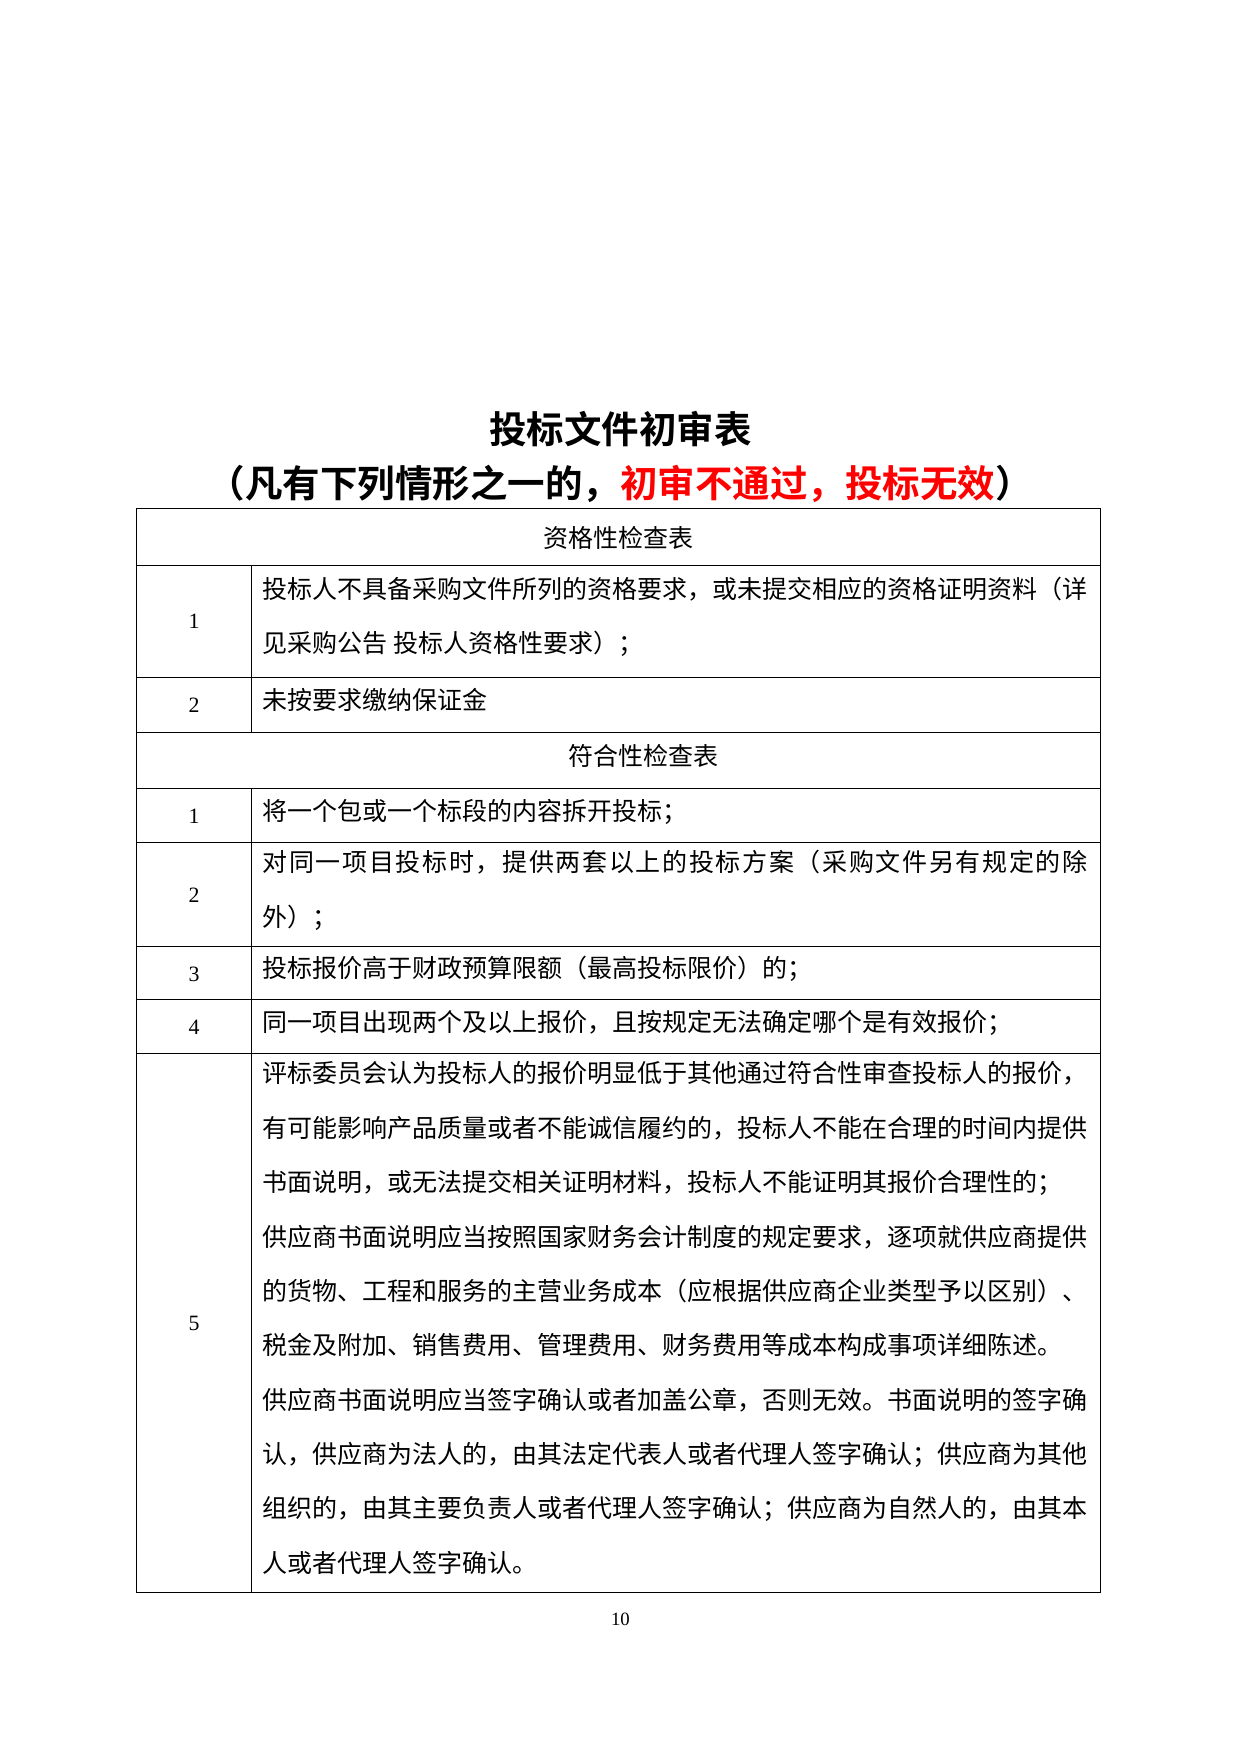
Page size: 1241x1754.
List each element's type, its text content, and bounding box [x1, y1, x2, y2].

table_cell 2 [137, 843, 251, 946]
table_cell 5 [137, 1054, 251, 1592]
table_cell 将一个包或一个标段的内容拆开投标； [252, 789, 1100, 842]
text （凡有下列情形之一的，初审不通过，投标无效） [148, 454, 1092, 508]
table_cell 投标人不具备采购文件所列的资格要求，或未提交相应的资格证明资料（详见采购公告 投标人资格性要求）； [252, 566, 1100, 677]
table_header 资格性检查表 [137, 509, 1100, 564]
table_cell 1 [137, 789, 251, 842]
table_cell 对同一项目投标时，提供两套以上的投标方案（采购文件另有规定的除外）； [252, 843, 1100, 946]
table_cell 同一项目出现两个及以上报价，且按规定无法确定哪个是有效报价； [252, 1000, 1100, 1053]
table_cell 符合性检查表 [137, 733, 1100, 788]
text 投标文件初审表 [148, 400, 1092, 454]
table_cell 投标报价高于财政预算限额（最高投标限价）的； [252, 947, 1100, 999]
table_cell 未按要求缴纳保证金 [252, 678, 1100, 732]
table_cell 2 [137, 678, 251, 732]
table_cell 评标委员会认为投标人的报价明显低于其他通过符合性审查投标人的报价，有可能影响产品质量或者不能诚信履约的，投标人不能在合理的时间内提供书面说明，或无法提交相关证明材料，投标人不能证明其报价合理性的； 供应商书面说明应当按照国家财务会计制度的规定要求，逐项就供应商提供的货物、工程和服务的主营业务成本（应根据供应商企业类型予以区别）、税金及附加、销售费用、管理费用、财务费用等成本构成事项详细陈述。 供应商书面说明应当签字确认或者加盖公章，否则无效。书面说明的签字确认，供应商为法人的，由其法定代表人或者代理人签字确认；供应商为其他组织的，由其主要负责人或者代理人签字确认；供应商为自然人的，由其本人或者代理人签字确认。 [252, 1054, 1100, 1592]
table_cell 4 [137, 1000, 251, 1053]
table_cell 3 [137, 947, 251, 999]
table_cell 1 [137, 566, 251, 677]
